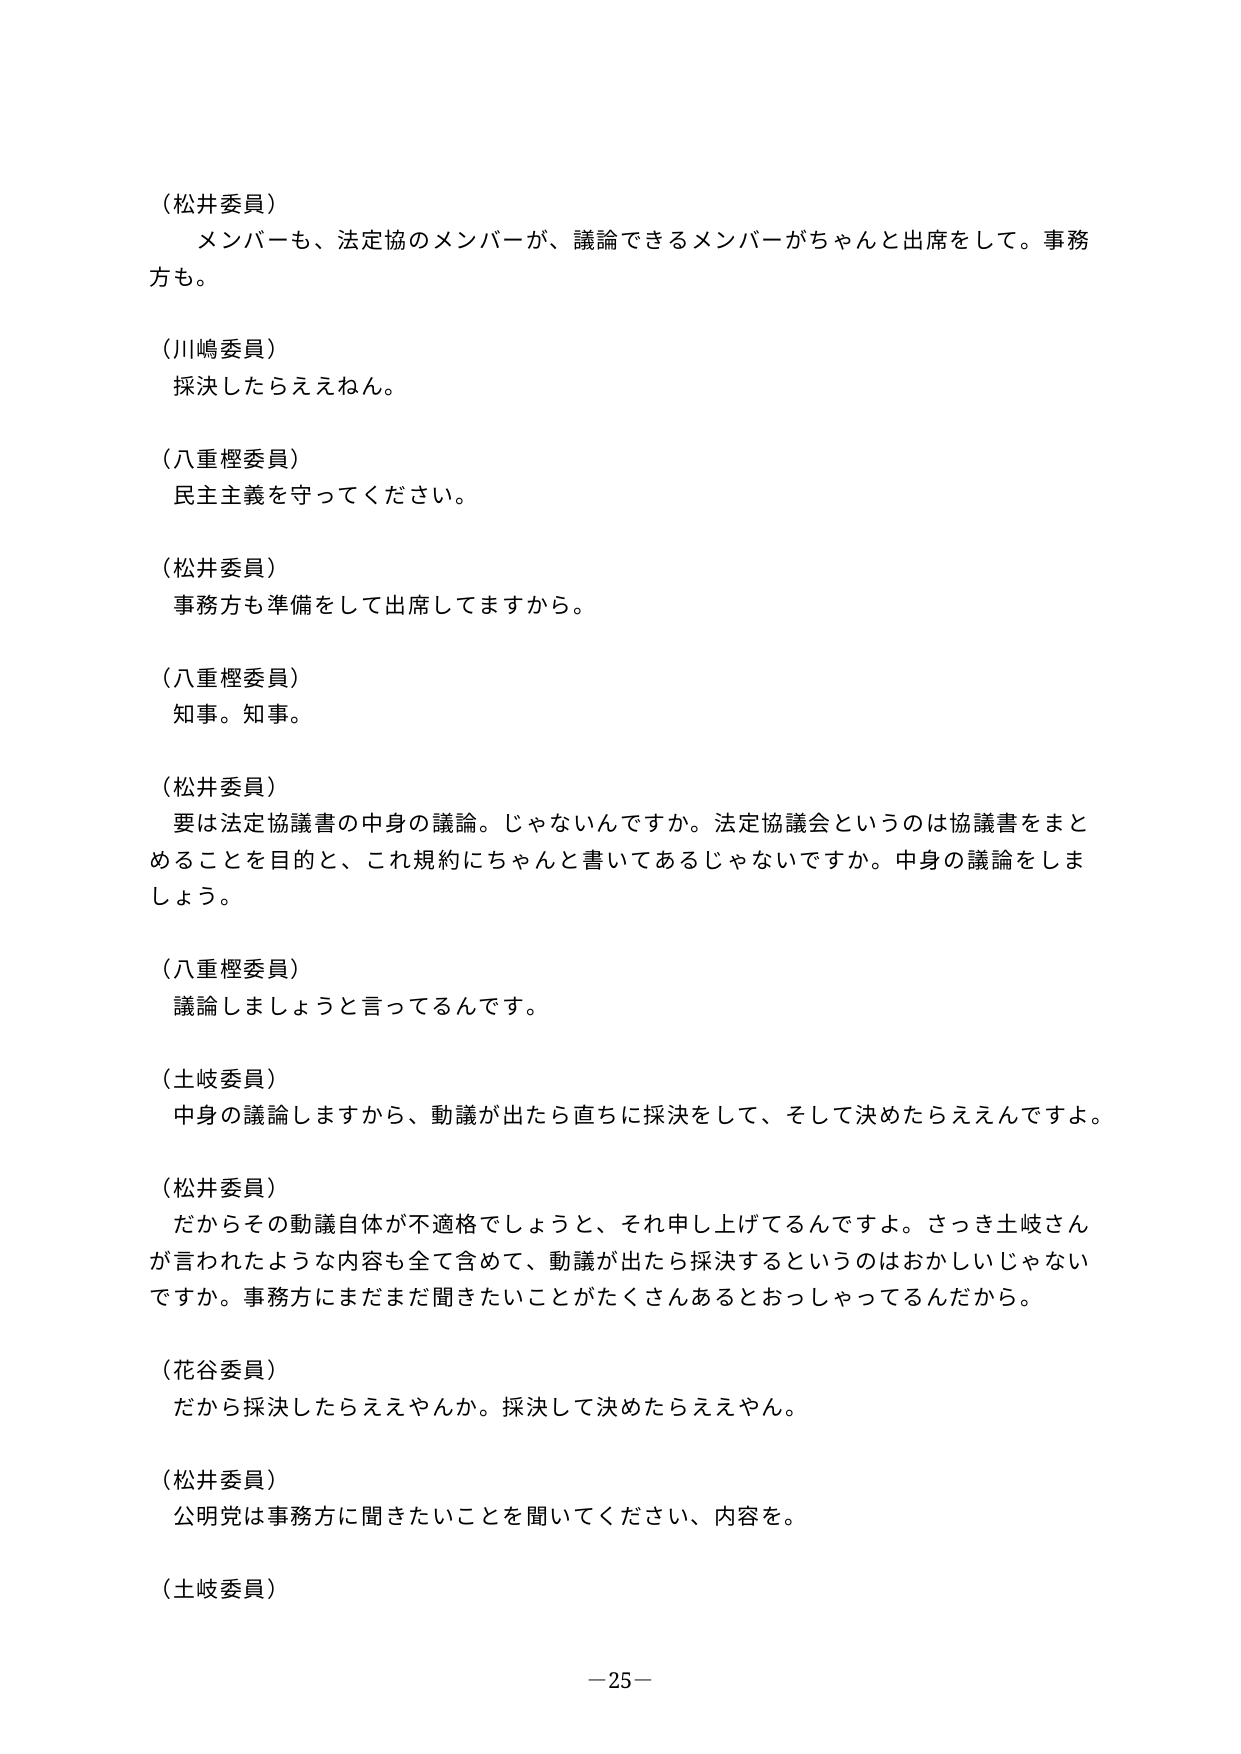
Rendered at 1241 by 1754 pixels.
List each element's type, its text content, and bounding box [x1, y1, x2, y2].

text （川嶋委員） [149, 330, 1091, 367]
text 採決したらええねん。 [149, 367, 1091, 403]
text （八重樫委員） [149, 439, 1091, 476]
text （松井委員） [149, 549, 1091, 585]
text （土岐委員） [149, 1570, 1091, 1606]
text 要は法定協議書の中身の議論。じゃないんですか。法定協議会というのは協議書をまとめることを目的と、これ規約にちゃんと書いてあるじゃないですか。中身の議論をしましょう。 [149, 804, 1091, 913]
text メンバーも、法定協のメンバーが、議論できるメンバーがちゃんと出席をして。事務方も。 [149, 221, 1091, 294]
text （花谷委員） [149, 1351, 1091, 1387]
text （松井委員） [149, 1460, 1091, 1497]
text 中身の議論しますから、動議が出たら直ちに採決をして、そして決めたらええんですよ。 [149, 1096, 1091, 1132]
text （土岐委員） [149, 1059, 1091, 1096]
text 民主主義を守ってください。 [149, 476, 1091, 512]
text （松井委員） [149, 768, 1091, 804]
text だから採決したらええやんか。採決して決めたらええやん。 [149, 1387, 1091, 1424]
text 事務方も準備をして出席してますから。 [149, 585, 1091, 622]
text （八重樫委員） [149, 950, 1091, 986]
text （松井委員） [149, 1169, 1091, 1205]
text 議論しましょうと言ってるんです。 [149, 986, 1091, 1023]
text （八重樫委員） [149, 658, 1091, 695]
text だからその動議自体が不適格でしょうと、それ申し上げてるんですよ。さっき土岐さんが言われたような内容も全て含めて、動議が出たら採決するというのはおかしいじゃないですか。事務方にまだまだ聞きたいことがたくさんあるとおっしゃってるんだから。 [149, 1205, 1091, 1314]
text （松井委員） [149, 184, 1091, 221]
text 知事。知事。 [149, 695, 1091, 731]
text 公明党は事務方に聞きたいことを聞いてください、内容を。 [149, 1497, 1091, 1533]
